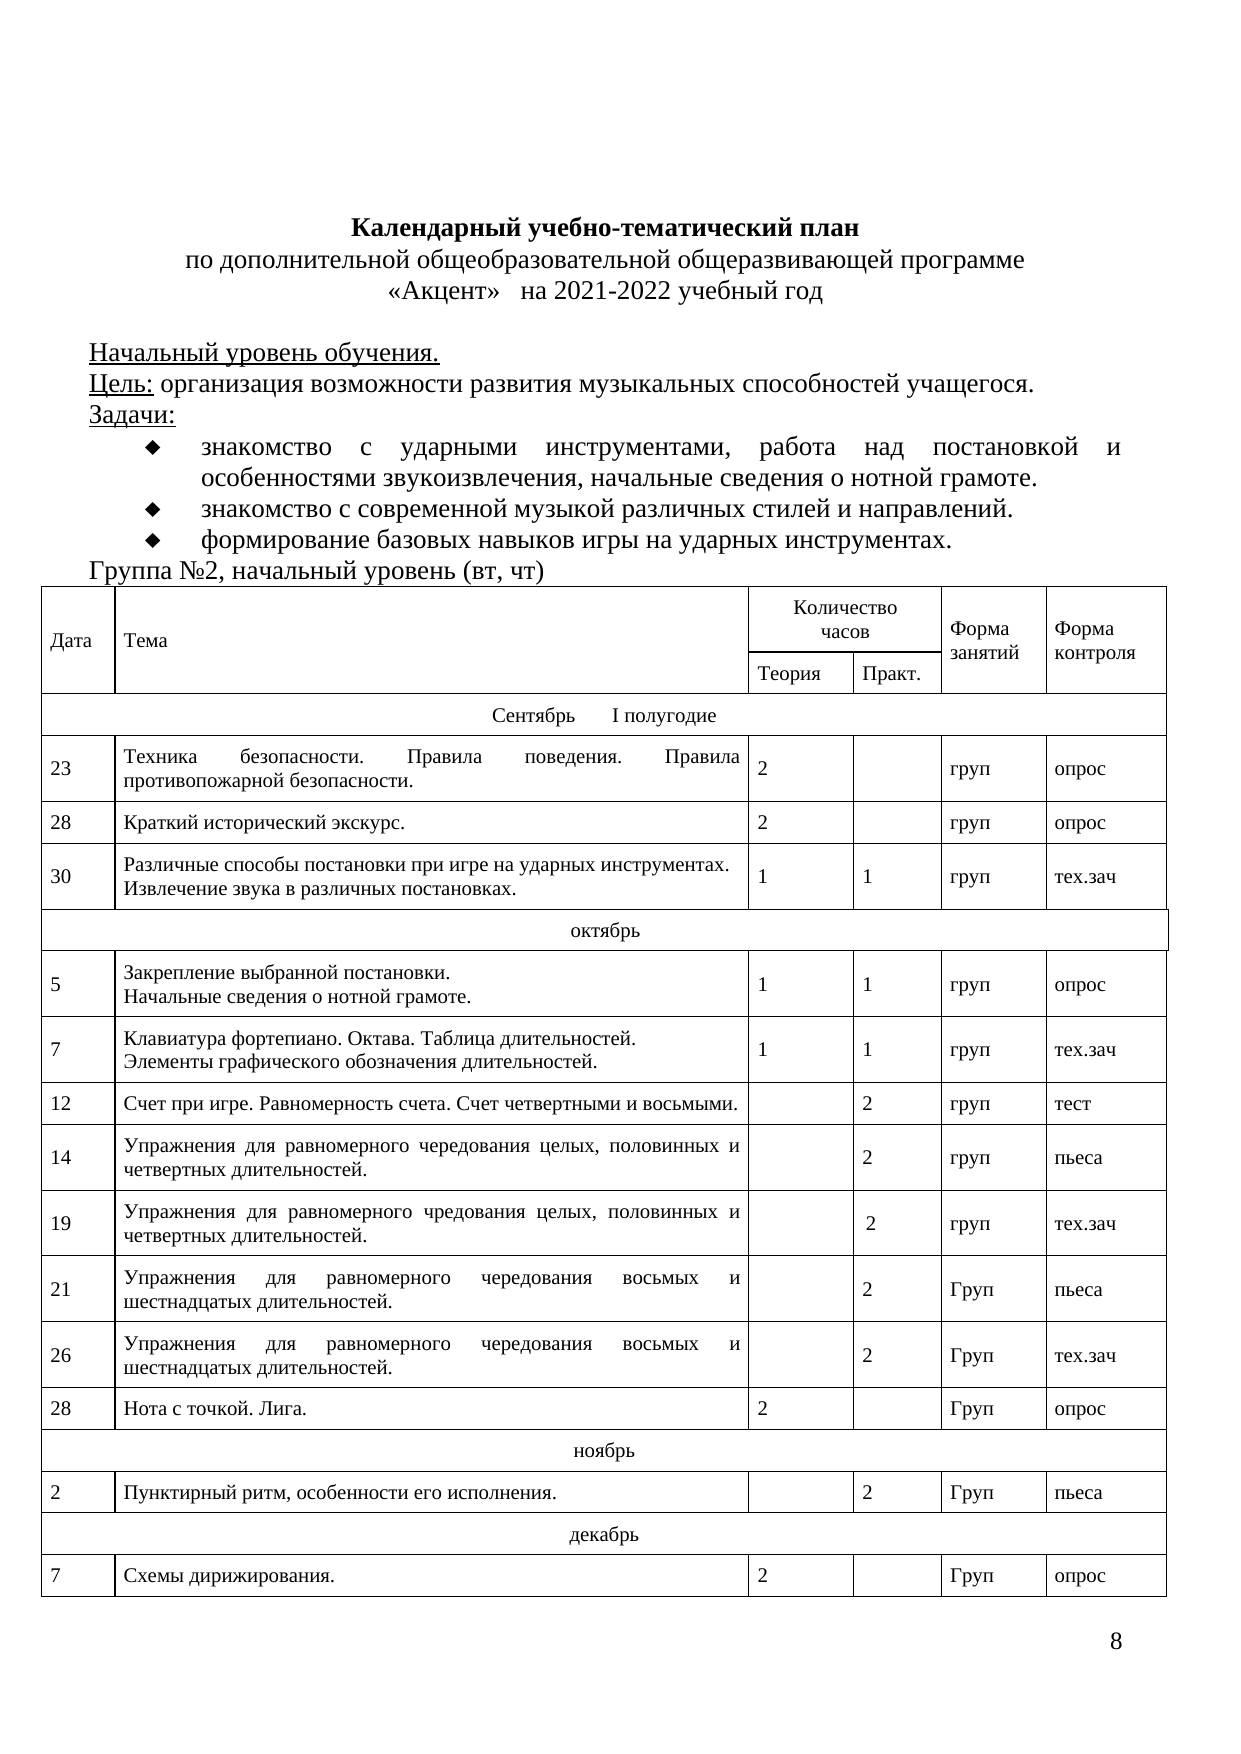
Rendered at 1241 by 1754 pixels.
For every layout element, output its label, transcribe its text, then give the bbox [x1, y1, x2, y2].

table_cell [749, 1256, 853, 1321]
table_cell 2 [749, 802, 853, 843]
table_cell [854, 1388, 941, 1429]
table_cell 1 [854, 1017, 941, 1082]
table_cell 2 [854, 1125, 941, 1189]
table_cell Упражнения для равномерного чередования целых, половинных и четвертных длительностей. [116, 1125, 748, 1189]
table_cell 5 [42, 951, 114, 1016]
list знакомство с ударными инструментами, работа над постановкой и особенностями звукоизвлечения, начальные сведения о нотной грамоте. [145, 429, 1122, 492]
table_cell [854, 736, 941, 801]
table_cell груп [942, 951, 1046, 1016]
table_cell груп [942, 1017, 1046, 1082]
table_cell 2 [854, 1256, 941, 1321]
table_cell Упражнения для равномерного чредования целых, половинных и четвертных длительностей. [116, 1191, 748, 1255]
table_cell 2 [749, 1388, 853, 1429]
table_cell Теория [749, 653, 853, 693]
text Задачи: [88, 398, 1122, 429]
table_cell Груп [942, 1472, 1046, 1512]
table_cell 2 [42, 1472, 114, 1512]
table_cell [749, 1191, 853, 1255]
table_cell тест [1047, 1083, 1166, 1124]
table_cell опрос [1047, 1555, 1166, 1596]
table_cell [854, 1555, 941, 1596]
table_cell Схемы дирижирования. [116, 1555, 748, 1596]
table_cell 28 [42, 1388, 114, 1429]
text Календарный учебно-тематический план [88, 212, 1122, 243]
table_cell тех.зач [1047, 1191, 1166, 1255]
table_cell [749, 1472, 853, 1512]
table_cell 2 [749, 1555, 853, 1596]
table_header Форма занятий [942, 587, 1046, 693]
table_cell груп [942, 736, 1046, 801]
table_cell груп [942, 1125, 1046, 1189]
table_cell 26 [42, 1322, 114, 1387]
table_cell Клавиатура фортепиано. Октава. Таблица длительностей. Элементы графического обозначения длительностей. [116, 1017, 748, 1082]
text Цель: организация возможности развития музыкальных способностей учащегося. [88, 367, 1122, 398]
table_cell Упражнения для равномерного чередования восьмых и шестнадцатых длительностей. [116, 1322, 748, 1387]
table_header Форма контроля [1047, 587, 1166, 693]
table_cell пьеса [1047, 1472, 1166, 1512]
table_cell опрос [1047, 802, 1166, 843]
table_cell Краткий исторический экскурс. [116, 802, 748, 843]
table_cell Практ. [854, 653, 941, 693]
table_cell октябрь [42, 910, 1168, 950]
table_cell 7 [42, 1017, 114, 1082]
table_cell 12 [42, 1083, 114, 1124]
table_cell 1 [854, 951, 941, 1016]
table_cell Закрепление выбранной постановки. Начальные сведения о нотной грамоте. [116, 951, 748, 1016]
text Начальный уровень обучения. [88, 336, 1122, 367]
table_cell декабрь [42, 1513, 1166, 1554]
table_cell груп [942, 844, 1046, 908]
table_cell 2 [854, 1472, 941, 1512]
table_cell Упражнения для равномерного чередования восьмых и шестнадцатых длительностей. [116, 1256, 748, 1321]
table_cell 28 [42, 802, 114, 843]
table_header Дата [42, 587, 114, 693]
table_cell Пунктирный ритм, особенности его исполнения. [116, 1472, 748, 1512]
table_cell Нота с точкой. Лига. [116, 1388, 748, 1429]
table_cell пьеса [1047, 1125, 1166, 1189]
table_cell ноябрь [42, 1430, 1166, 1471]
table_cell опрос [1047, 736, 1166, 801]
table_cell груп [942, 802, 1046, 843]
text Группа №2, начальный уровень (вт, чт) [88, 554, 1122, 586]
table_cell Груп [942, 1322, 1046, 1387]
text по дополнительной общеобразовательной общеразвивающей программе [88, 243, 1122, 274]
table_cell 1 [854, 844, 941, 908]
table_header Тема [116, 587, 748, 693]
table_cell Техника безопасности. Правила поведения. Правила противопожарной безопасности. [116, 736, 748, 801]
table_cell 23 [42, 736, 114, 801]
table_cell 2 [854, 1083, 941, 1124]
table_cell тех.зач [1047, 1017, 1166, 1082]
table_cell Груп [942, 1256, 1046, 1321]
table_cell опрос [1047, 1388, 1166, 1429]
list знакомство с современной музыкой различных стилей и направлений. [145, 492, 1122, 523]
table_cell тех.зач [1047, 844, 1166, 908]
table_cell Различные способы постановки при игре на ударных инструментах. Извлечение звука в различных постановках. [116, 844, 748, 908]
table_cell груп [942, 1083, 1046, 1124]
table_cell груп [942, 1191, 1046, 1255]
table_cell [749, 1322, 853, 1387]
table_cell 14 [42, 1125, 114, 1189]
table_cell Груп [942, 1388, 1046, 1429]
table_header Количество часов [749, 587, 941, 651]
table_cell 2 [854, 1322, 941, 1387]
table_cell 1 [749, 951, 853, 1016]
table_cell 21 [42, 1256, 114, 1321]
text «Акцент» на 2021-2022 учебный год [88, 274, 1122, 305]
table_cell 7 [42, 1555, 114, 1596]
table_cell Груп [942, 1555, 1046, 1596]
table_cell 19 [42, 1191, 114, 1255]
list формирование базовых навыков игры на ударных инструментах. [145, 523, 1122, 554]
table_cell пьеса [1047, 1256, 1166, 1321]
table_cell Счет при игре. Равномерность счета. Счет четвертными и восьмыми. [116, 1083, 748, 1124]
table_cell [749, 1125, 853, 1189]
table_cell 2 [749, 736, 853, 801]
table_cell [749, 1083, 853, 1124]
table_cell опрос [1047, 951, 1166, 1016]
table_cell 1 [749, 844, 853, 908]
table_cell [854, 802, 941, 843]
table_cell Сентябрь I полугодие [42, 694, 1166, 735]
table_cell 30 [42, 844, 114, 908]
table_cell 1 [749, 1017, 853, 1082]
table_cell тех.зач [1047, 1322, 1166, 1387]
table_cell 2 [854, 1191, 941, 1255]
